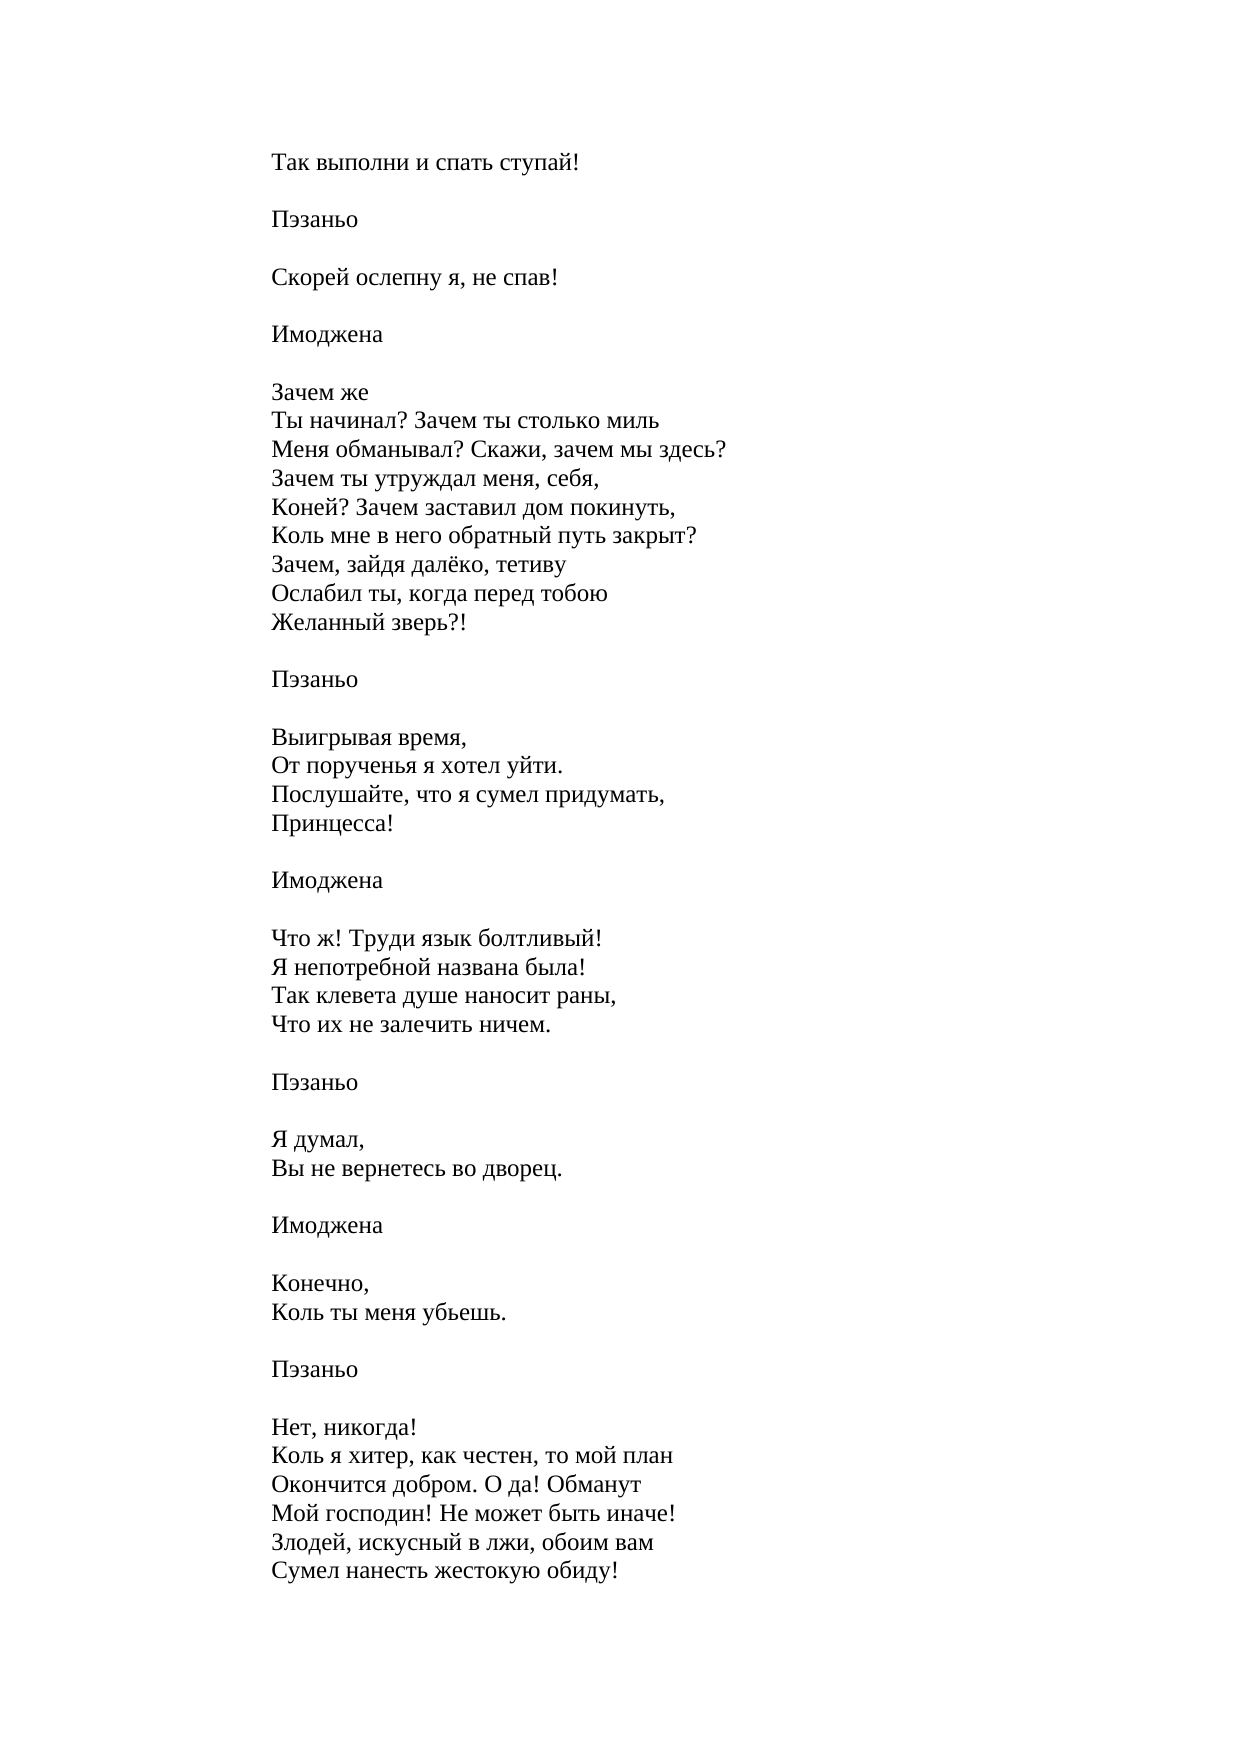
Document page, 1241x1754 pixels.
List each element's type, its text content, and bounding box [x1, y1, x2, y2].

text Зачем ты утруждал меня, себя, [252, 463, 1152, 492]
text Злодей, искусный в лжи, обоим вам [252, 1527, 1152, 1556]
text Ты начинал? Зачем ты столько миль [252, 406, 1152, 434]
text Зачем, зайдя далёко, тетиву [252, 549, 1152, 578]
text Коль я хитер, как честен, то мой план [252, 1441, 1152, 1469]
text Так выполни и спать ступай! [252, 147, 1152, 176]
text Коль мне в него обратный путь закрыт? [252, 521, 1152, 549]
text Сумел нанесть жестокую обиду! [252, 1556, 1152, 1584]
text Ослабил ты, когда перед тобою [252, 578, 1152, 607]
text Коль ты меня убьешь. [252, 1297, 1152, 1326]
text Пэзаньо [252, 1067, 1152, 1096]
text Пэзаньо [252, 1354, 1152, 1383]
text Нет, никогда! [252, 1412, 1152, 1441]
text Вы не вернетесь во дворец. [252, 1153, 1152, 1182]
text Что ж! Труди язык болтливый! [252, 923, 1152, 952]
text От порученья я хотел уйти. [252, 751, 1152, 779]
text Зачем же [252, 377, 1152, 406]
text Послушайте, что я сумел придумать, [252, 779, 1152, 808]
text Пэзаньо [252, 204, 1152, 233]
text Пэзаньо [252, 664, 1152, 693]
text Имоджена [252, 866, 1152, 894]
text Выигрывая время, [252, 722, 1152, 751]
text Имоджена [252, 1211, 1152, 1239]
text Меня обманывал? Скажи, зачем мы здесь? [252, 434, 1152, 463]
text Что их не залечить ничем. [252, 1009, 1152, 1038]
text Окончится добром. О да! Обманут [252, 1469, 1152, 1498]
text Конечно, [252, 1268, 1152, 1297]
text Коней? Зачем заставил дом покинуть, [252, 492, 1152, 521]
text Мой господин! Не может быть иначе! [252, 1498, 1152, 1527]
text Так клевета душе наносит раны, [252, 981, 1152, 1009]
text Я непотребной названа была! [252, 952, 1152, 981]
text Желанный зверь?! [252, 607, 1152, 636]
text Имоджена [252, 319, 1152, 348]
text Скорей ослепну я, не спав! [252, 262, 1152, 291]
text Принцесса! [252, 808, 1152, 837]
text Я думал, [252, 1124, 1152, 1153]
